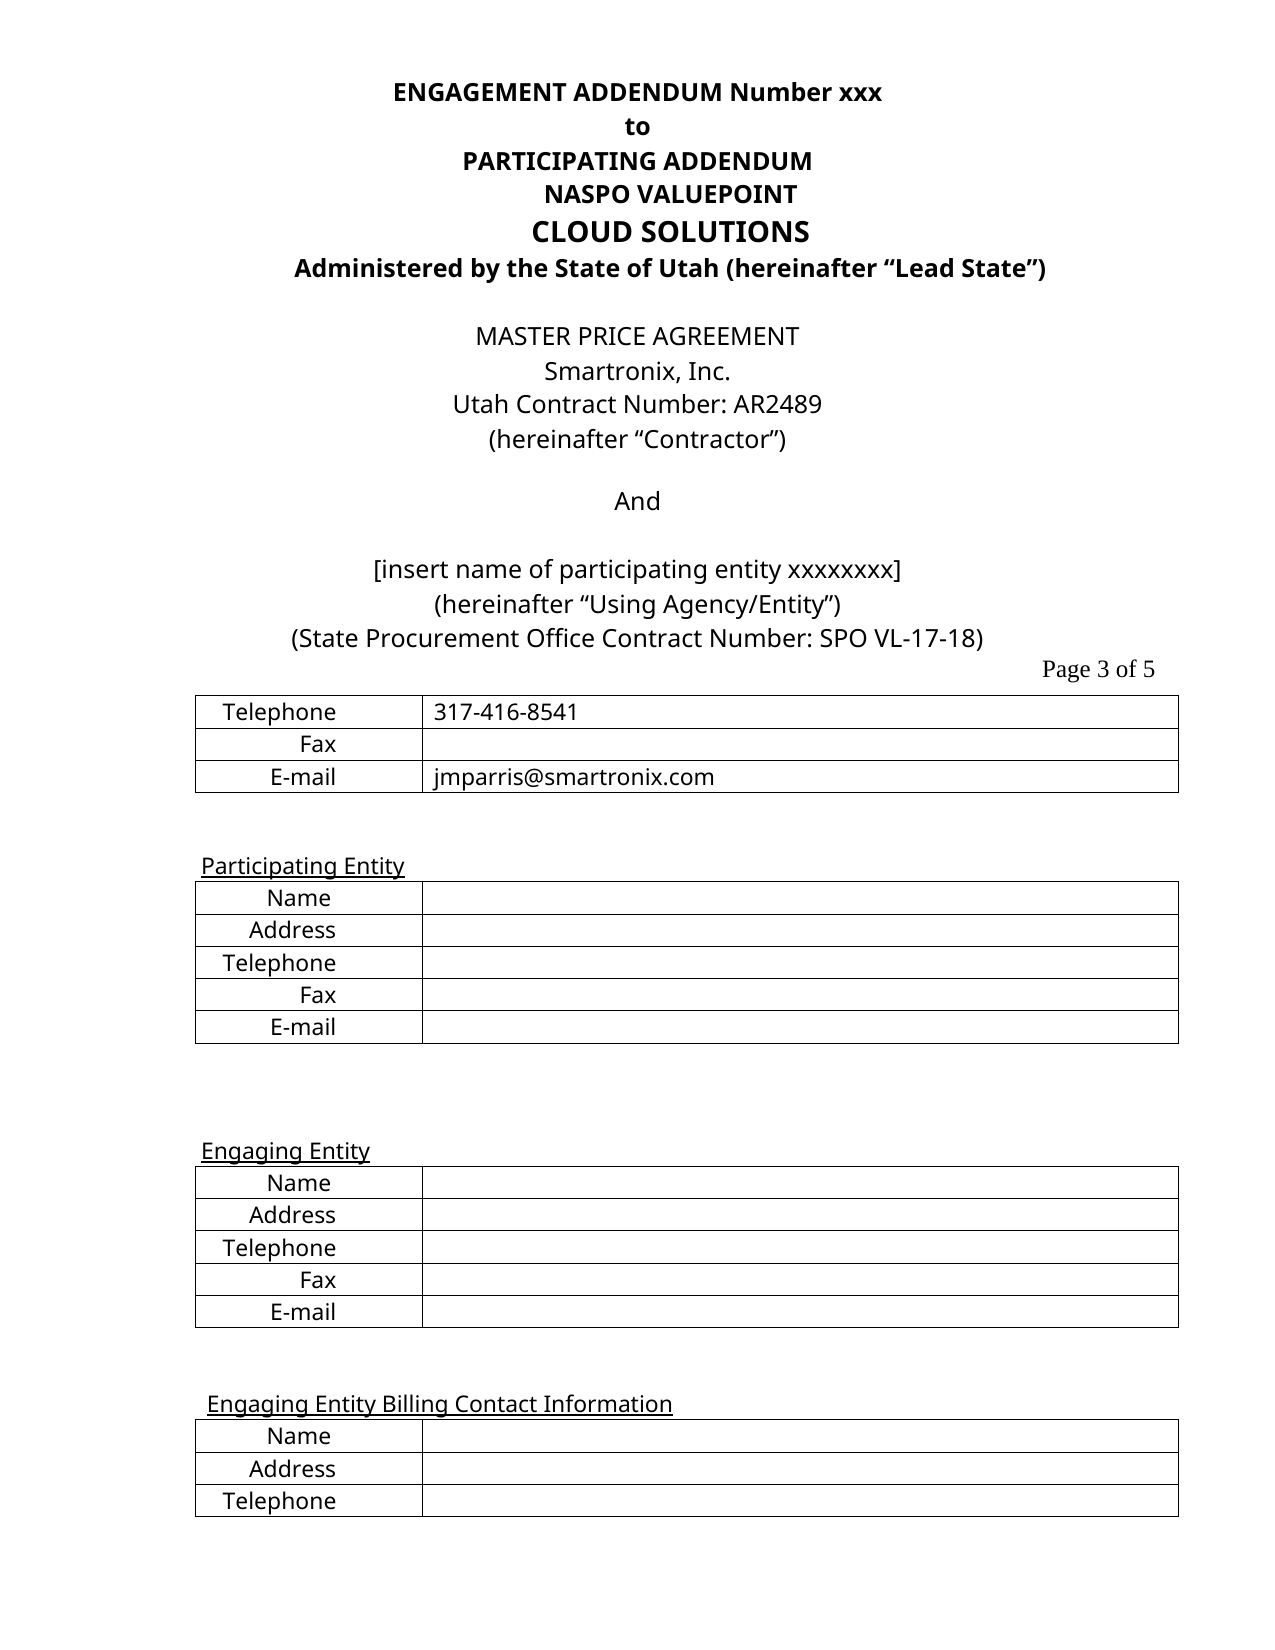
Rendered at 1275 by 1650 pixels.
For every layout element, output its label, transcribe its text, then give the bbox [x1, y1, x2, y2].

text Engaging Entity [62, 1134, 1080, 1166]
table_header [423, 882, 1178, 913]
table_cell [423, 979, 1178, 1010]
table_cell 317-416-8541 [423, 696, 1178, 727]
table_cell E-mail [196, 1296, 422, 1327]
table_cell [423, 1296, 1178, 1327]
table_cell [423, 1453, 1178, 1484]
table_cell Address [196, 915, 422, 946]
table_cell Telephone [196, 696, 422, 727]
text Engaging Entity Billing Contact Information [62, 1388, 1080, 1419]
table_cell Telephone [196, 1231, 422, 1263]
table_cell E-mail [196, 1011, 422, 1043]
table_cell jmparris@smartronix.com [423, 761, 1178, 792]
table_header Name [196, 1167, 422, 1198]
table_cell [423, 947, 1178, 978]
table_cell Fax [196, 1264, 422, 1295]
text Participating Entity [62, 850, 1080, 881]
table_header Name [196, 1420, 422, 1452]
table_cell [423, 729, 1178, 760]
table_cell [423, 1485, 1178, 1516]
table_cell [423, 1199, 1178, 1230]
table_header [423, 1420, 1178, 1452]
table_cell Fax [196, 729, 422, 760]
table_header Name [196, 882, 422, 913]
table_cell Address [196, 1453, 422, 1484]
table_header [423, 1167, 1178, 1198]
table_cell Telephone [196, 947, 422, 978]
table_cell Telephone [196, 1485, 422, 1516]
table_cell Address [196, 1199, 422, 1230]
table_cell E-mail [196, 761, 422, 792]
table_cell Fax [196, 979, 422, 1010]
table_cell [423, 1011, 1178, 1043]
table_cell [423, 1264, 1178, 1295]
table_cell [423, 1231, 1178, 1263]
table_cell [423, 915, 1178, 946]
